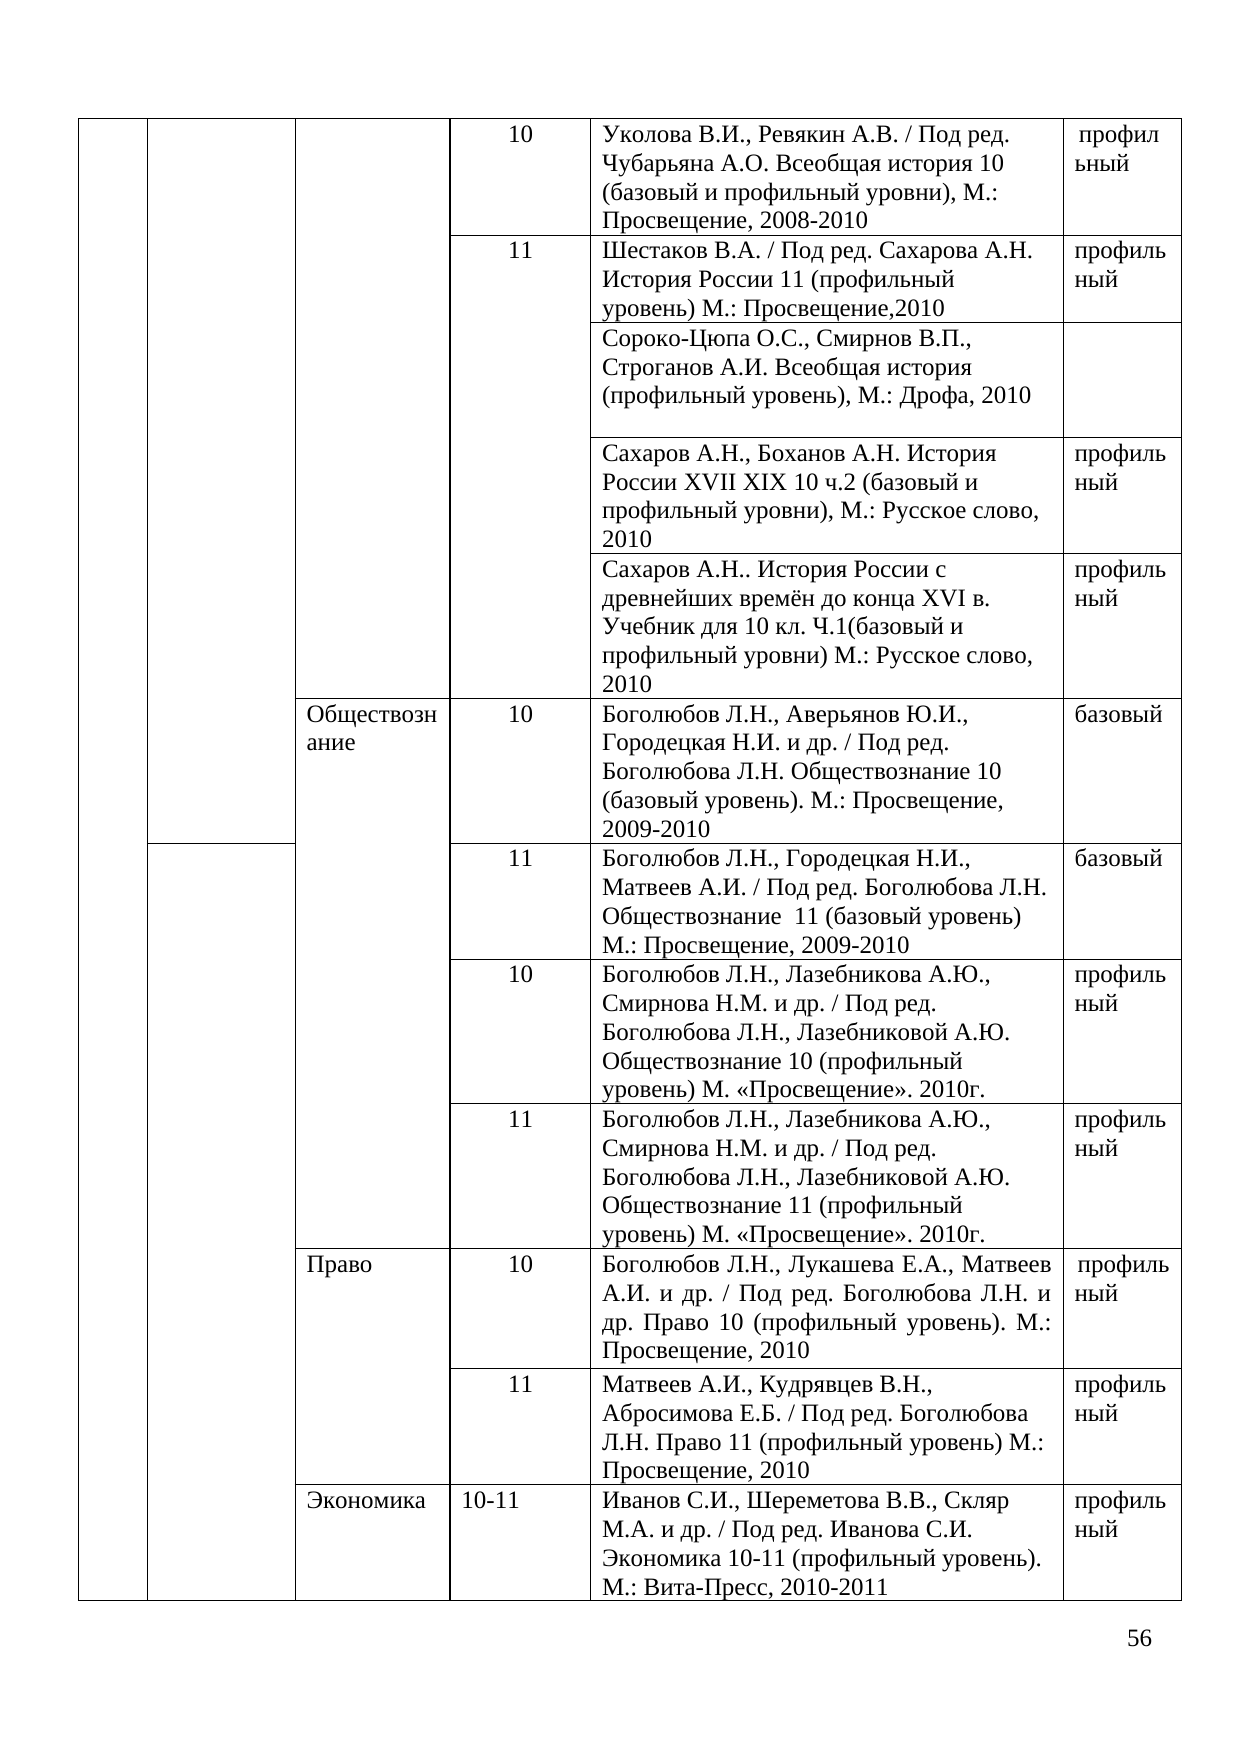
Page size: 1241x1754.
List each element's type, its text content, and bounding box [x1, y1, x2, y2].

table_cell профильный [1064, 1369, 1181, 1484]
table_cell [148, 844, 295, 1600]
table_cell Право [296, 1249, 449, 1484]
table_cell базовый [1064, 699, 1181, 842]
table_cell Боголюбов Л.Н., Лазебникова А.Ю., Смирнова Н.М. и др. / Под ред. Боголюбова Л.Н., Лазебниковой А.Ю. Обществознание 10 (профильный уровень) М. «Просвещение». 2010г. [591, 960, 1063, 1103]
table_cell 11 [451, 236, 590, 698]
table_cell профильный [1064, 960, 1181, 1103]
table_cell Иванов С.И., Шереметова В.В., Скляр М.А. и др. / Под ред. Иванова С.И. Экономика 10-11 (профильный уровень). М.: Вита-Пресс, 2010-2011 [591, 1485, 1063, 1600]
table_cell профильный [1064, 554, 1181, 698]
table_cell базовый [1064, 844, 1181, 958]
table_cell [1064, 323, 1181, 437]
table_cell Боголюбов Л.Н., Городецкая Н.И., Матвеев А.И. / Под ред. Боголюбова Л.Н. Обществознание 11 (базовый уровень) М.: Просвещение, 2009-2010 [591, 844, 1063, 958]
table_cell профильный [1064, 438, 1181, 553]
table_cell Обществознание [296, 699, 449, 1248]
table_cell Сахаров А.Н., Боханов А.Н. История России XVII XIX 10 ч.2 (базовый и профильный уровни), М.: Русское слово, 2010 [591, 438, 1063, 553]
table_cell Боголюбов Л.Н., Аверьянов Ю.И., Городецкая Н.И. и др. / Под ред. Боголюбова Л.Н. Обществознание 10 (базовый уровень). М.: Просвещение, 2009-2010 [591, 699, 1063, 842]
table_cell 10 [451, 119, 590, 234]
table_cell профильный [1064, 1104, 1181, 1248]
table_cell Экономика [296, 1485, 449, 1600]
table_cell Уколова В.И., Ревякин А.В. / Под ред. Чубарьяна А.О. Всеобщая история 10 (базовый и профильный уровни), М.: Просвещение, 2008-2010 [591, 119, 1063, 234]
table_cell 11 [451, 1369, 590, 1484]
table_cell Сахаров А.Н.. История России с древнейших времён до конца XVI в. Учебник для 10 кл. Ч.1(базовый и профильный уровни) М.: Русское слово, 2010 [591, 554, 1063, 698]
table_cell 11 [451, 1104, 590, 1248]
table_cell Шестаков В.А. / Под ред. Сахарова А.Н. История России 11 (профильный уровень) М.: Просвещение,2010 [591, 236, 1063, 322]
table_cell профильный [1064, 1249, 1181, 1368]
table_cell 10 [451, 699, 590, 842]
table_cell Сороко-Цюпа О.С., Смирнов В.П., Строганов А.И. Всеобщая история (профильный уровень), М.: Дрофа, 2010 [591, 323, 1063, 437]
table_cell профильный [1064, 236, 1181, 322]
table_cell профильный [1064, 1485, 1181, 1600]
table_cell 10-11 [451, 1485, 590, 1600]
table_cell 11 [451, 844, 590, 958]
table_cell 10 [451, 1249, 590, 1368]
table_cell Боголюбов Л.Н., Лукашева Е.А., Матвеев А.И. и др. / Под ред. Боголюбова Л.Н. и др. Право 10 (профильный уровень). М.: Просвещение, 2010 [591, 1249, 1063, 1368]
table_cell профильный [1064, 119, 1181, 234]
table_cell Боголюбов Л.Н., Лазебникова А.Ю., Смирнова Н.М. и др. / Под ред. Боголюбова Л.Н., Лазебниковой А.Ю. Обществознание 11 (профильный уровень) М. «Просвещение». 2010г. [591, 1104, 1063, 1248]
table_cell 10 [451, 960, 590, 1103]
table_cell Матвеев А.И., Кудрявцев В.Н., Абросимова Е.Б. / Под ред. Боголюбова Л.Н. Право 11 (профильный уровень) М.: Просвещение, 2010 [591, 1369, 1063, 1484]
